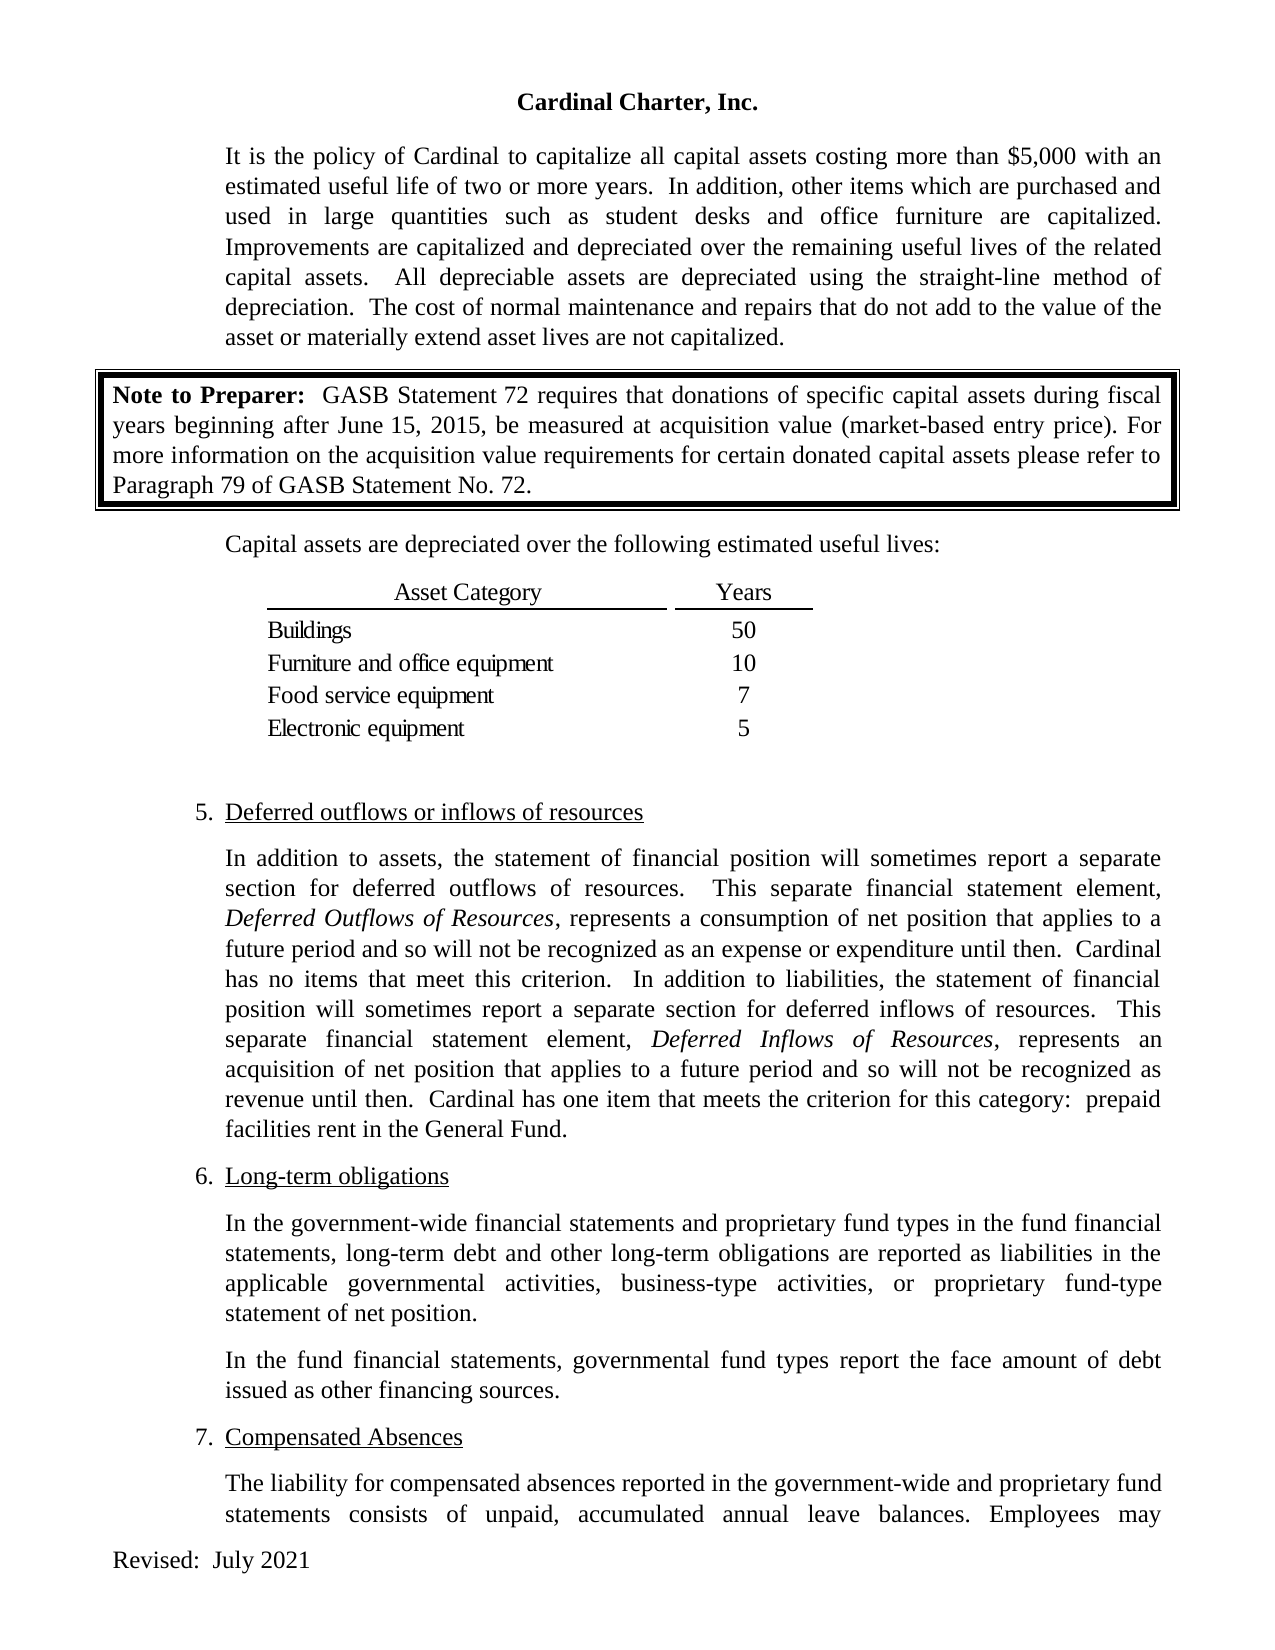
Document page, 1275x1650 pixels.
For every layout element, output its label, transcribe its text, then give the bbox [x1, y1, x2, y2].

text 5. Deferred outflows or inflows of resources [112, 797, 1162, 825]
text It is the policy of Cardinal to capitalize all capital assets costing more than $5,000 with an estimated useful life of two or more years. In addition, other items which are purchased and used in large quantities such as student desks and office furniture are capitalized. Improvements are capitalized and depreciated over the remaining useful lives of the related capital assets. All depreciable assets are depreciated using the straight-line method of depreciation. The cost of normal maintenance and repairs that do not add to the value of the asset or materially extend asset lives are not capitalized. [112, 141, 1162, 351]
text Capital assets are depreciated over the following estimated useful lives: [112, 529, 1162, 557]
text 6. Long-term obligations [112, 1161, 1162, 1190]
text In the fund financial statements, governmental fund types report the face amount of debt issued as other financing sources. [112, 1345, 1162, 1404]
text In addition to assets, the statement of financial position will sometimes report a separate section for deferred outflows of resources. This separate financial statement element, Deferred Outflows of Resources, represents a consumption of net position that applies to a future period and so will not be recognized as an expense or expenditure until then. Cardinal has no items that meet this criterion. In addition to liabilities, the statement of financial position will sometimes report a separate section for deferred inflows of resources. This separate financial statement element, Deferred Inflows of Resources, represents an acquisition of net position that applies to a future period and so will not be recognized as revenue until then. Cardinal has one item that meets the criterion for this category: prepaid facilities rent in the General Fund. [112, 843, 1162, 1143]
text 7. Compensated Absences [112, 1422, 1162, 1451]
text In the government-wide financial statements and proprietary fund types in the fund financial statements, long-term debt and other long-term obligations are reported as liabilities in the applicable governmental activities, business-type activities, or proprietary fund-type statement of net position. [112, 1208, 1162, 1327]
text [112, 1468, 1162, 1527]
